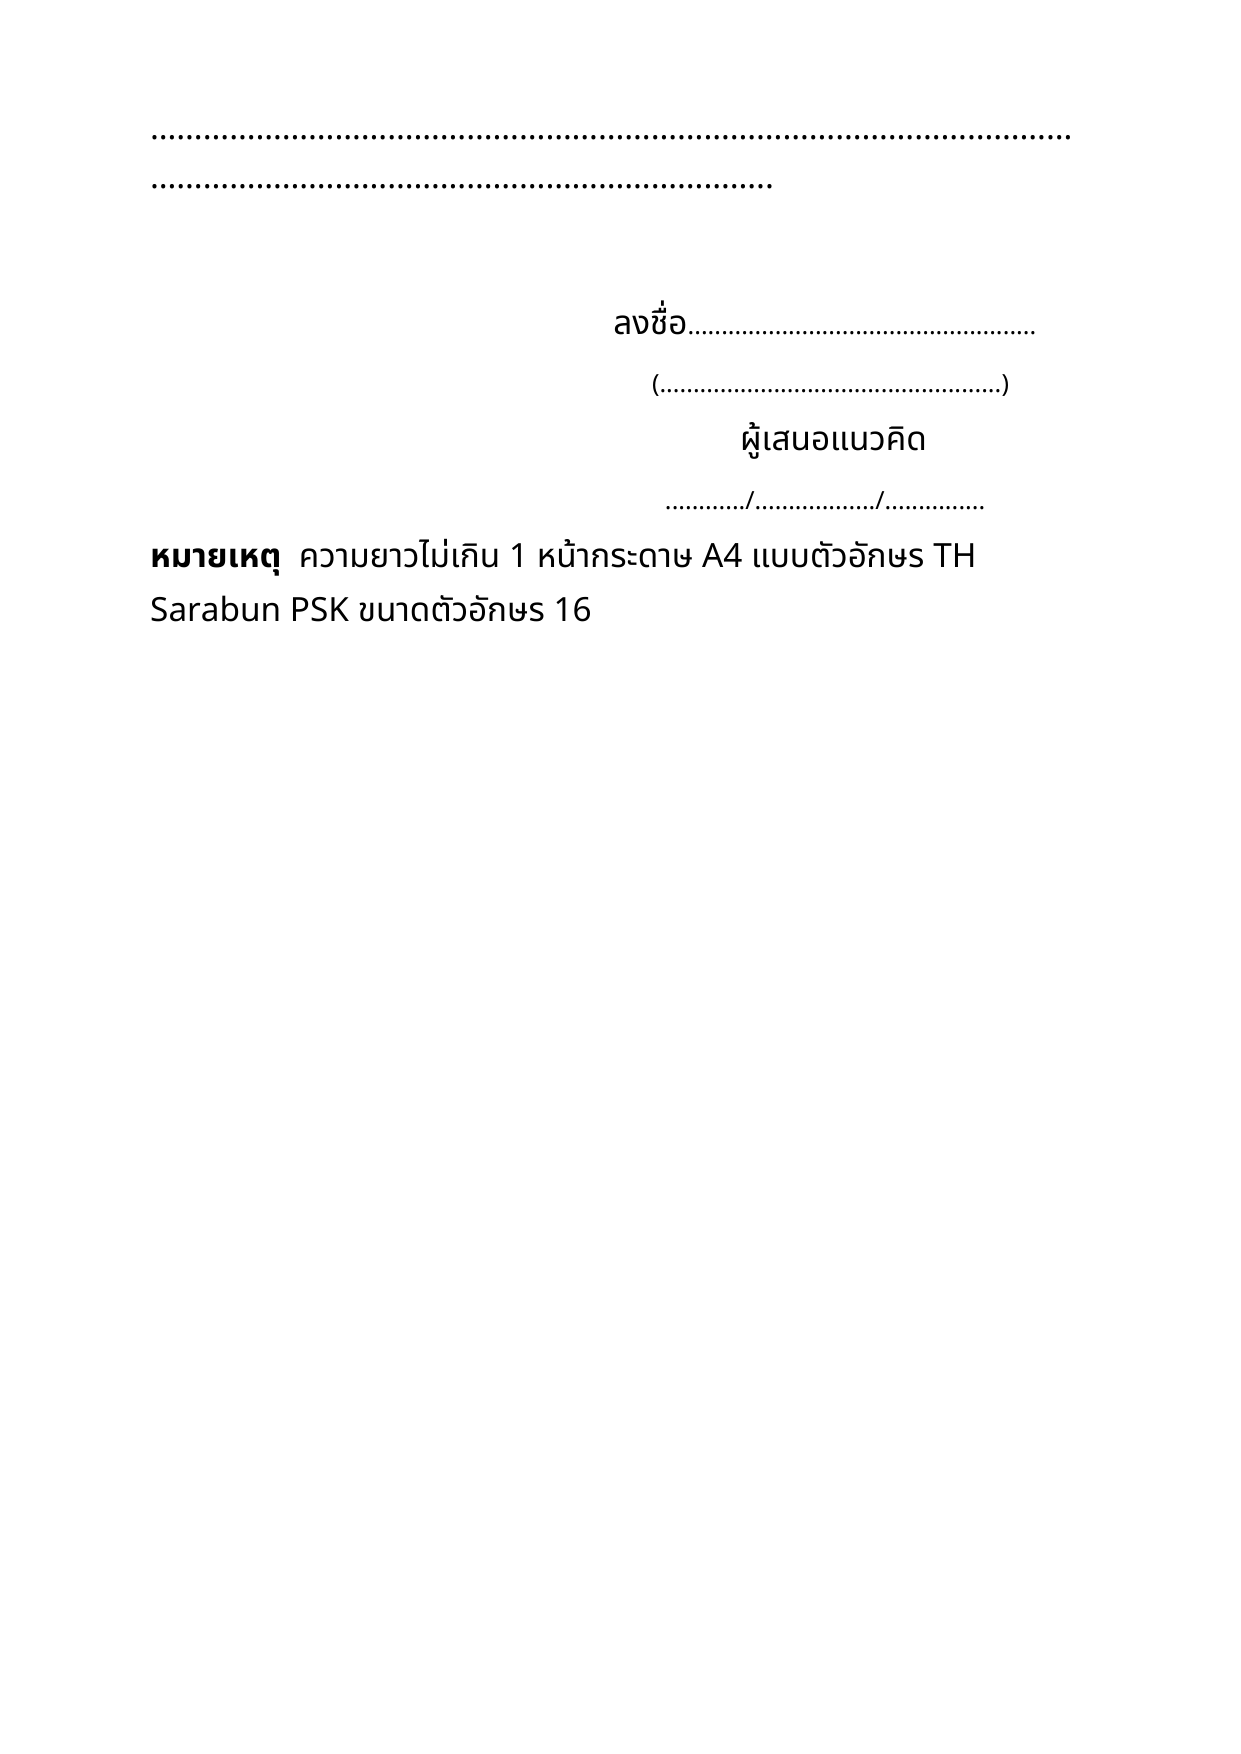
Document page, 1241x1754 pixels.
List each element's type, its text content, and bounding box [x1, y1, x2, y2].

text ผู้เสนอแนวคิด [600, 415, 1090, 466]
text (...................................................) [525, 366, 1090, 400]
text ลงชื่อ.................................................... [600, 299, 1090, 350]
text หมายเหตุ ความยาวไม่เกิน 1 หน้ากระดาษ A4 แบบตัวอักษร TH Sarabun PSK ขนาดตัวอักษร 16 [150, 532, 1090, 637]
text ............/................../............... [525, 482, 1090, 516]
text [150, 103, 1090, 198]
